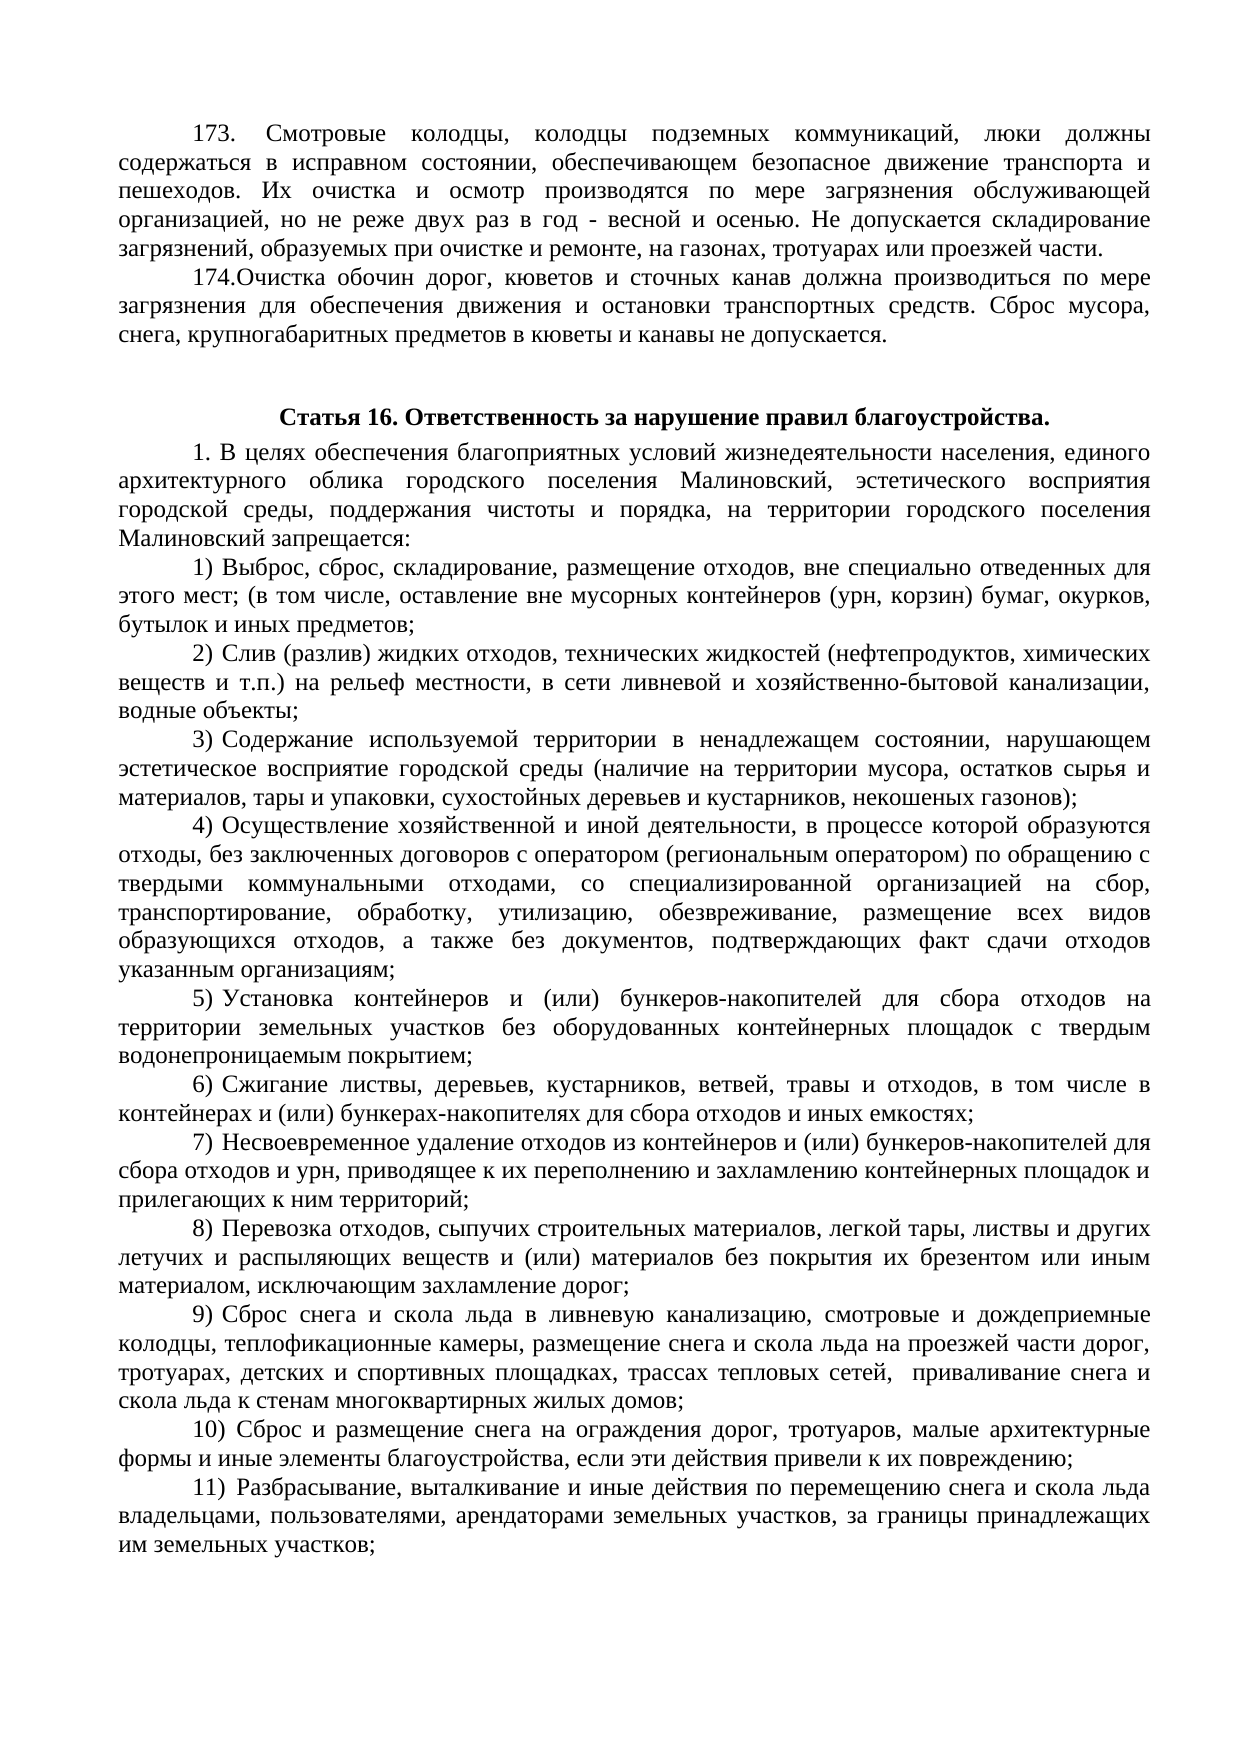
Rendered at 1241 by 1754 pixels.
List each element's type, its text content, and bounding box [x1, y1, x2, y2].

list Осуществление хозяйственной и иной деятельности, в процессе которой образуются отходы, без заключенных договоров с оператором (региональным оператором) по обращению с твердыми коммунальными отходами, со специализированной организацией на сбор, транспортирование, обработку, утилизацию, обезвреживание, размещение всех видов образующихся отходов, а также без документов, подтверждающих факт сдачи отходов указанным организациям; [118, 811, 1152, 983]
list Сброс снега и скола льда в ливневую канализацию, смотровые и дождеприемные колодцы, теплофикационные камеры, размещение снега и скола льда на проезжей части дорог, тротуарах, детских и спортивных площадках, трассах тепловых сетей, приваливание снега и скола льда к стенам многоквартирных жилых домов; [118, 1299, 1152, 1414]
list Сброс и размещение снега на ограждения дорог, тротуаров, малые архитектурные формы и иные элементы благоустройства, если эти действия привели к их повреждению; [118, 1414, 1152, 1472]
list Несвоевременное удаление отходов из контейнеров и (или) бункеров-накопителей для сбора отходов и урн, приводящее к их переполнению и захламлению контейнерных площадок и прилегающих к ним территорий; [118, 1127, 1152, 1213]
list Перевозка отходов, сыпучих строительных материалов, легкой тары, листвы и других летучих и распыляющих веществ и (или) материалов без покрытия их брезентом или иным материалом, исключающим захламление дорог; [118, 1213, 1152, 1299]
list Смотровые колодцы, колодцы подземных коммуникаций, люки должны содержаться в исправном состоянии, обеспечивающем безопасное движение транспорта и пешеходов. Их очистка и осмотр производятся по мере загрязнения обслуживающей организацией, но не реже двух раз в год - весной и осенью. Не допускается складирование загрязнений, образуемых при очистке и ремонте, на газонах, тротуарах или проезжей части. [118, 118, 1152, 262]
list Разбрасывание, выталкивание и иные действия по перемещению снега и скола льда владельцами, пользователями, арендаторами земельных участков, за границы принадлежащих им земельных участков; [118, 1472, 1152, 1558]
list Сжигание листвы, деревьев, кустарников, ветвей, травы и отходов, в том числе в контейнерах и (или) бункерах-накопителях для сбора отходов и иных емкостях; [118, 1069, 1152, 1127]
text 1. В целях обеспечения благоприятных условий жизнедеятельности населения, единого архитектурного облика городского поселения Малиновский, эстетического восприятия городской среды, поддержания чистоты и порядка, на территории городского поселения Малиновский запрещается: [118, 437, 1152, 552]
list Содержание используемой территории в ненадлежащем состоянии, нарушающем эстетическое восприятие городской среды (наличие на территории мусора, остатков сырья и материалов, тары и упаковки, сухостойных деревьев и кустарников, некошеных газонов); [118, 724, 1152, 811]
list Слив (разлив) жидких отходов, технических жидкостей (нефтепродуктов, химических веществ и т.п.) на рельеф местности, в сети ливневой и хозяйственно-бытовой канализации, водные объекты; [118, 638, 1152, 724]
list Выброс, сброс, складирование, размещение отходов, вне специально отведенных для этого мест; (в том числе, оставление вне мусорных контейнеров (урн, корзин) бумаг, окурков, бутылок и иных предметов; [118, 552, 1152, 638]
list Очистка обочин дорог, кюветов и сточных канав должна производиться по мере загрязнения для обеспечения движения и остановки транспортных средств. Сброс мусора, снега, крупногабаритных предметов в кюветы и канавы не допускается. [118, 262, 1152, 348]
text Статья 16. Ответственность за нарушение правил благоустройства. [118, 402, 1152, 431]
list Установка контейнеров и (или) бункеров-накопителей для сбора отходов на территории земельных участков без оборудованных контейнерных площадок с твердым водонепроницаемым покрытием; [118, 983, 1152, 1069]
